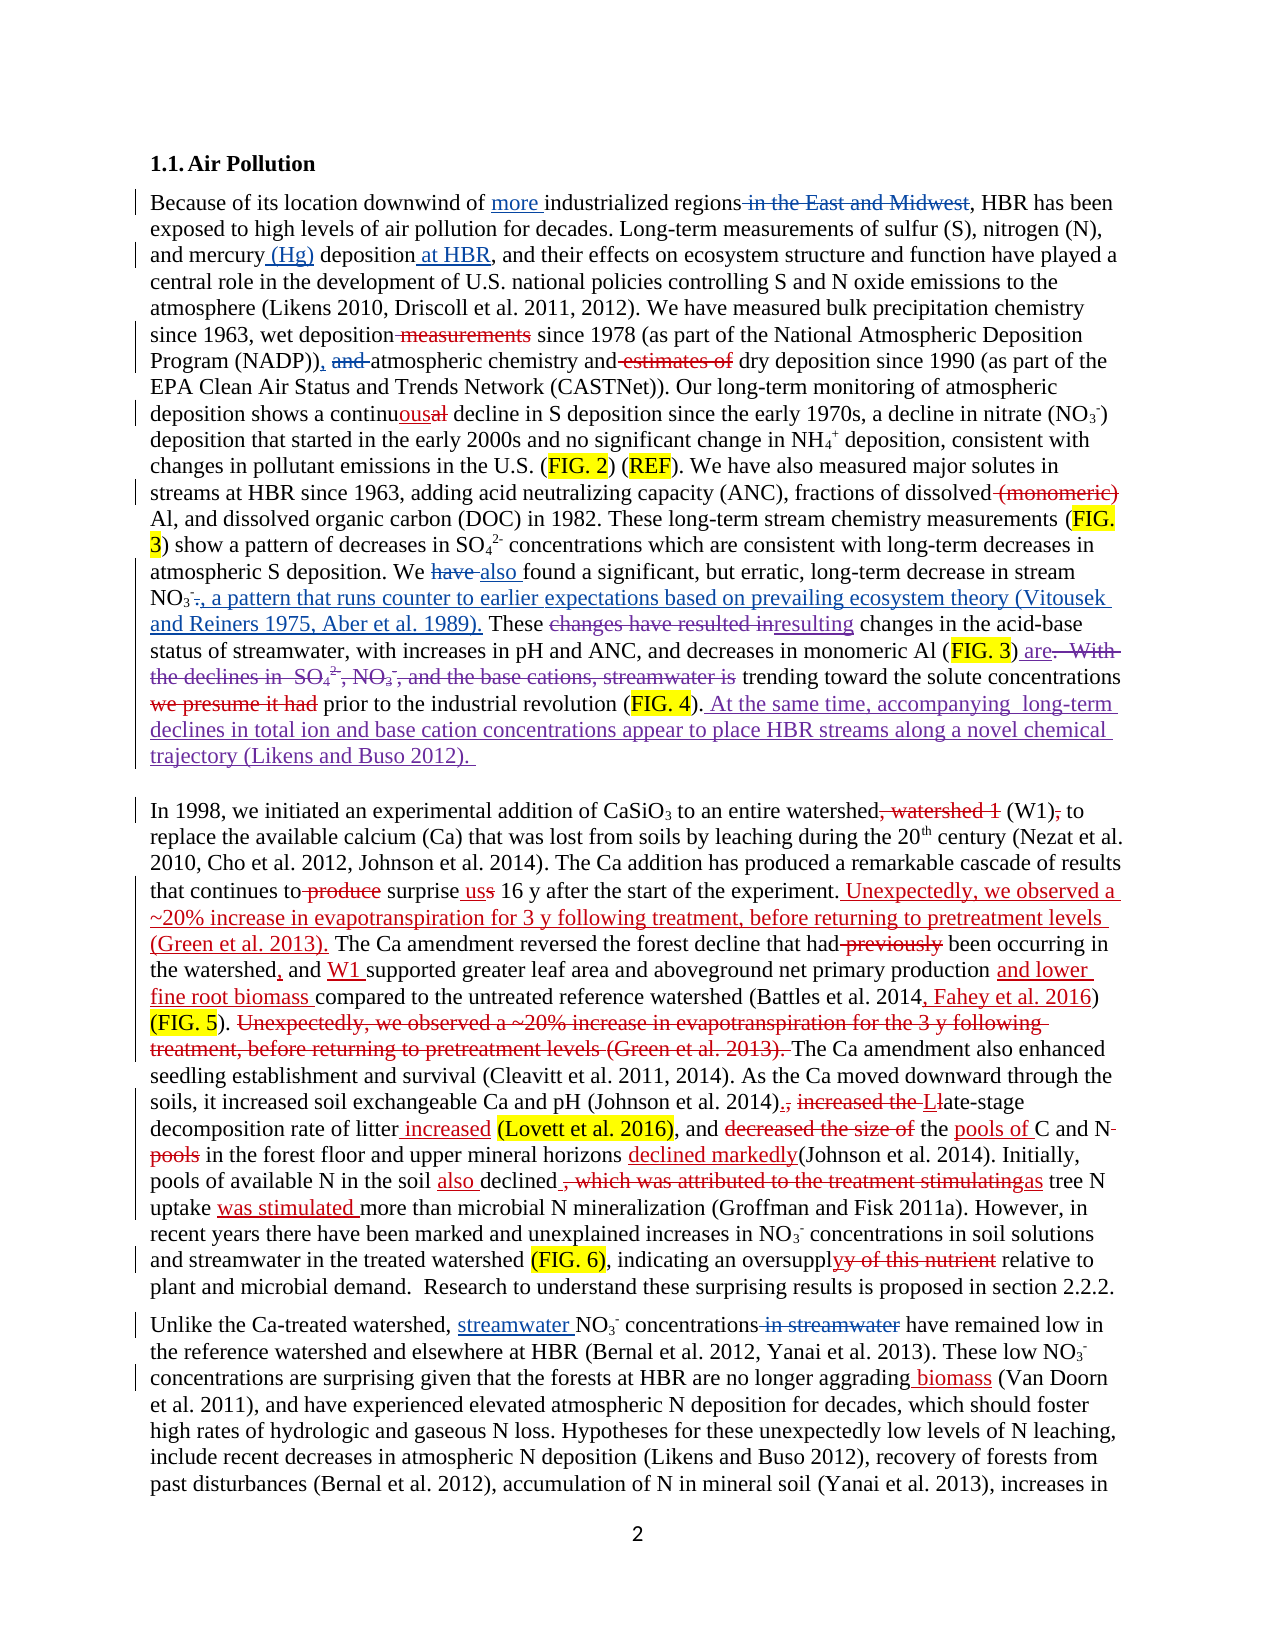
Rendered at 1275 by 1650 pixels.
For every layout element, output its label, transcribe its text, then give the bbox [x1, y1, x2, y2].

list Air Pollution [150, 150, 1125, 176]
text In 1998, we initiated an experimental addition of CaSiO3 to an entire watershed (W1) to replace the available calcium (Ca) that was lost from soils by leaching during the 20th century (Nezat et al. 2010, Cho et al. 2012, Johnson et al. 2014). The Ca addition has produced a remarkable cascade of results that continues to surprise 16 y after the start of the experiment. The Ca amendment reversed the forest decline that had been occurring in the watershed and supported greater leaf area and aboveground net primary production compared to the untreated reference watershed (Battles et al. 2014) (FIG. 5). The Ca amendment also enhanced seedling establishment and survival (Cleavitt et al. 2011, 2014). As the Ca moved downward through the soils, it increased soil exchangeable Ca and pH (Johnson et al. 2014) ate-stage decomposition rate of litter (Lovett et al. 2016), and the C and N in the forest floor and upper mineral horizons (Johnson et al. 2014). Initially, pools of available N in the soil declined tree N uptake more than microbial N mineralization (Groffman and Fisk 2011a). However, in recent years there have been marked and unexplained increases in NO3- concentrations in soil solutions and streamwater in the treated watershed (FIG. 6), indicating an oversuppl relative to plant and microbial demand. Research to understand these surprising results is proposed in section 2.2.2. [150, 797, 1125, 1299]
text Because of its location downwind of industrialized regions, HBR has been exposed to high levels of air pollution for decades. Long-term measurements of sulfur (S), nitrogen (N), and mercury deposition, and their effects on ecosystem structure and function have played a central role in the development of U.S. national policies controlling S and N oxide emissions to the atmosphere (Likens 2010, Driscoll et al. 2011, 2012). We have measured bulk precipitation chemistry since 1963, wet deposition since 1978 (as part of the National Atmospheric Deposition Program (NADP)) atmospheric chemistry and dry deposition since 1990 (as part of the EPA Clean Air Status and Trends Network (CASTNet)). Our long-term monitoring of atmospheric deposition shows a continu decline in S deposition since the early 1970s, a decline in nitrate (NO3-) deposition that started in the early 2000s and no significant change in NH4+ deposition, consistent with changes in pollutant emissions in the U.S. (FIG. 2) (REF). We have also measured major solutes in streams at HBR since 1963, adding acid neutralizing capacity (ANC), fractions of dissolved Al, and dissolved organic carbon (DOC) in 1982. These long-term stream chemistry measurements (FIG. 3) show a pattern of decreases in SO42- concentrations which are consistent with long-term decreases in atmospheric S deposition. We found a significant, but erratic, long-term decrease in stream NO3- These changes in the acid-base status of streamwater, with increases in pH and ANC, and decreases in monomeric Al (FIG. 3) trending toward the solute concentrations prior to the industrial revolution (FIG. 4). [150, 189, 1125, 769]
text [150, 1312, 1125, 1496]
